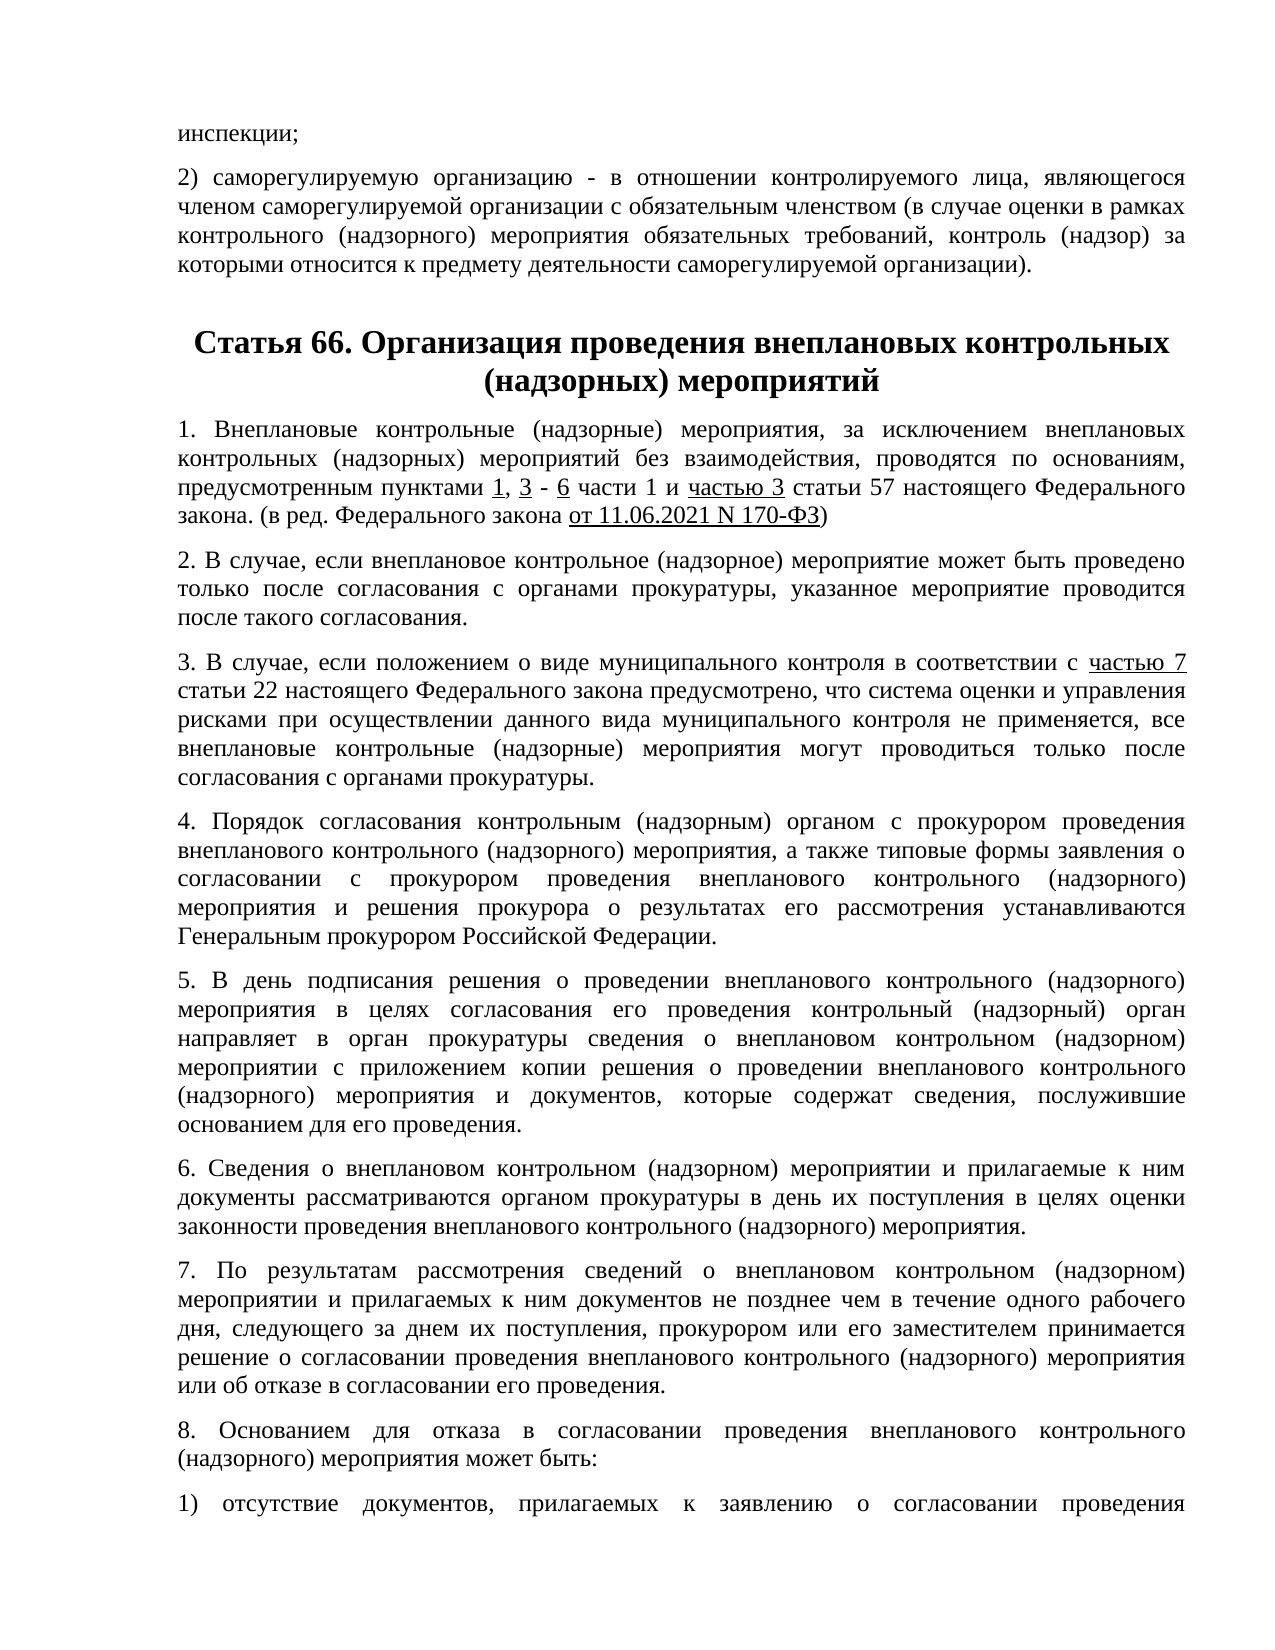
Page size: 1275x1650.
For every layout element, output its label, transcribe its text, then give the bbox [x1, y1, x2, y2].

text 4. Порядок согласования контрольным (надзорным) органом с прокурором проведения внепланового контрольного (надзорного) мероприятия, а также типовые формы заявления о согласовании с прокурором проведения внепланового контрольного (надзорного) мероприятия и решения прокурора о результатах его рассмотрения устанавливаются Генеральным прокурором Российской Федерации. [177, 806, 1186, 950]
text Статья 66. Организация проведения внеплановых контрольных (надзорных) мероприятий [177, 322, 1186, 398]
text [177, 118, 1186, 147]
text 1. Внеплановые контрольные (надзорные) мероприятия, за исключением внеплановых контрольных (надзорных) мероприятий без взаимодействия, проводятся по основаниям, предусмотренным пунктами 1, 3 - 6 части 1 и частью 3 статьи 57 настоящего Федерального закона. (в ред. Федерального закона от 11.06.2021 N 170-ФЗ) [177, 414, 1186, 529]
text 7. По результатам рассмотрения сведений о внеплановом контрольном (надзорном) мероприятии и прилагаемых к ним документов не позднее чем в течение одного рабочего дня, следующего за днем их поступления, прокурором или его заместителем принимается решение о согласовании проведения внепланового контрольного (надзорного) мероприятия или об отказе в согласовании его проведения. [177, 1255, 1186, 1399]
text 8. Основанием для отказа в согласовании проведения внепланового контрольного (надзорного) мероприятия может быть: [177, 1415, 1186, 1472]
text 6. Сведения о внеплановом контрольном (надзорном) мероприятии и прилагаемые к ним документы рассматриваются органом прокуратуры в день их поступления в целях оценки законности проведения внепланового контрольного (надзорного) мероприятия. [177, 1153, 1186, 1240]
text 5. В день подписания решения о проведении внепланового контрольного (надзорного) мероприятия в целях согласования его проведения контрольный (надзорный) орган направляет в орган прокуратуры сведения о внеплановом контрольном (надзорном) мероприятии с приложением копии решения о проведении внепланового контрольного (надзорного) мероприятия и документов, которые содержат сведения, послужившие основанием для его проведения. [177, 965, 1186, 1138]
text 2) саморегулируемую организацию - в отношении контролируемого лица, являющегося членом саморегулируемой организации с обязательным членством (в случае оценки в рамках контрольного (надзорного) мероприятия обязательных требований, контроль (надзор) за которыми относится к предмету деятельности саморегулируемой организации). [177, 162, 1186, 277]
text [177, 1488, 1186, 1517]
text 3. В случае, если положением о виде муниципального контроля в соответствии с частью 7 статьи 22 настоящего Федерального закона предусмотрено, что система оценки и управления рисками при осуществлении данного вида муниципального контроля не применяется, все внеплановые контрольные (надзорные) мероприятия могут проводиться только после согласования с органами прокуратуры. [177, 647, 1186, 790]
text 2. В случае, если внеплановое контрольное (надзорное) мероприятие может быть проведено только после согласования с органами прокуратуры, указанное мероприятие проводится после такого согласования. [177, 545, 1186, 631]
